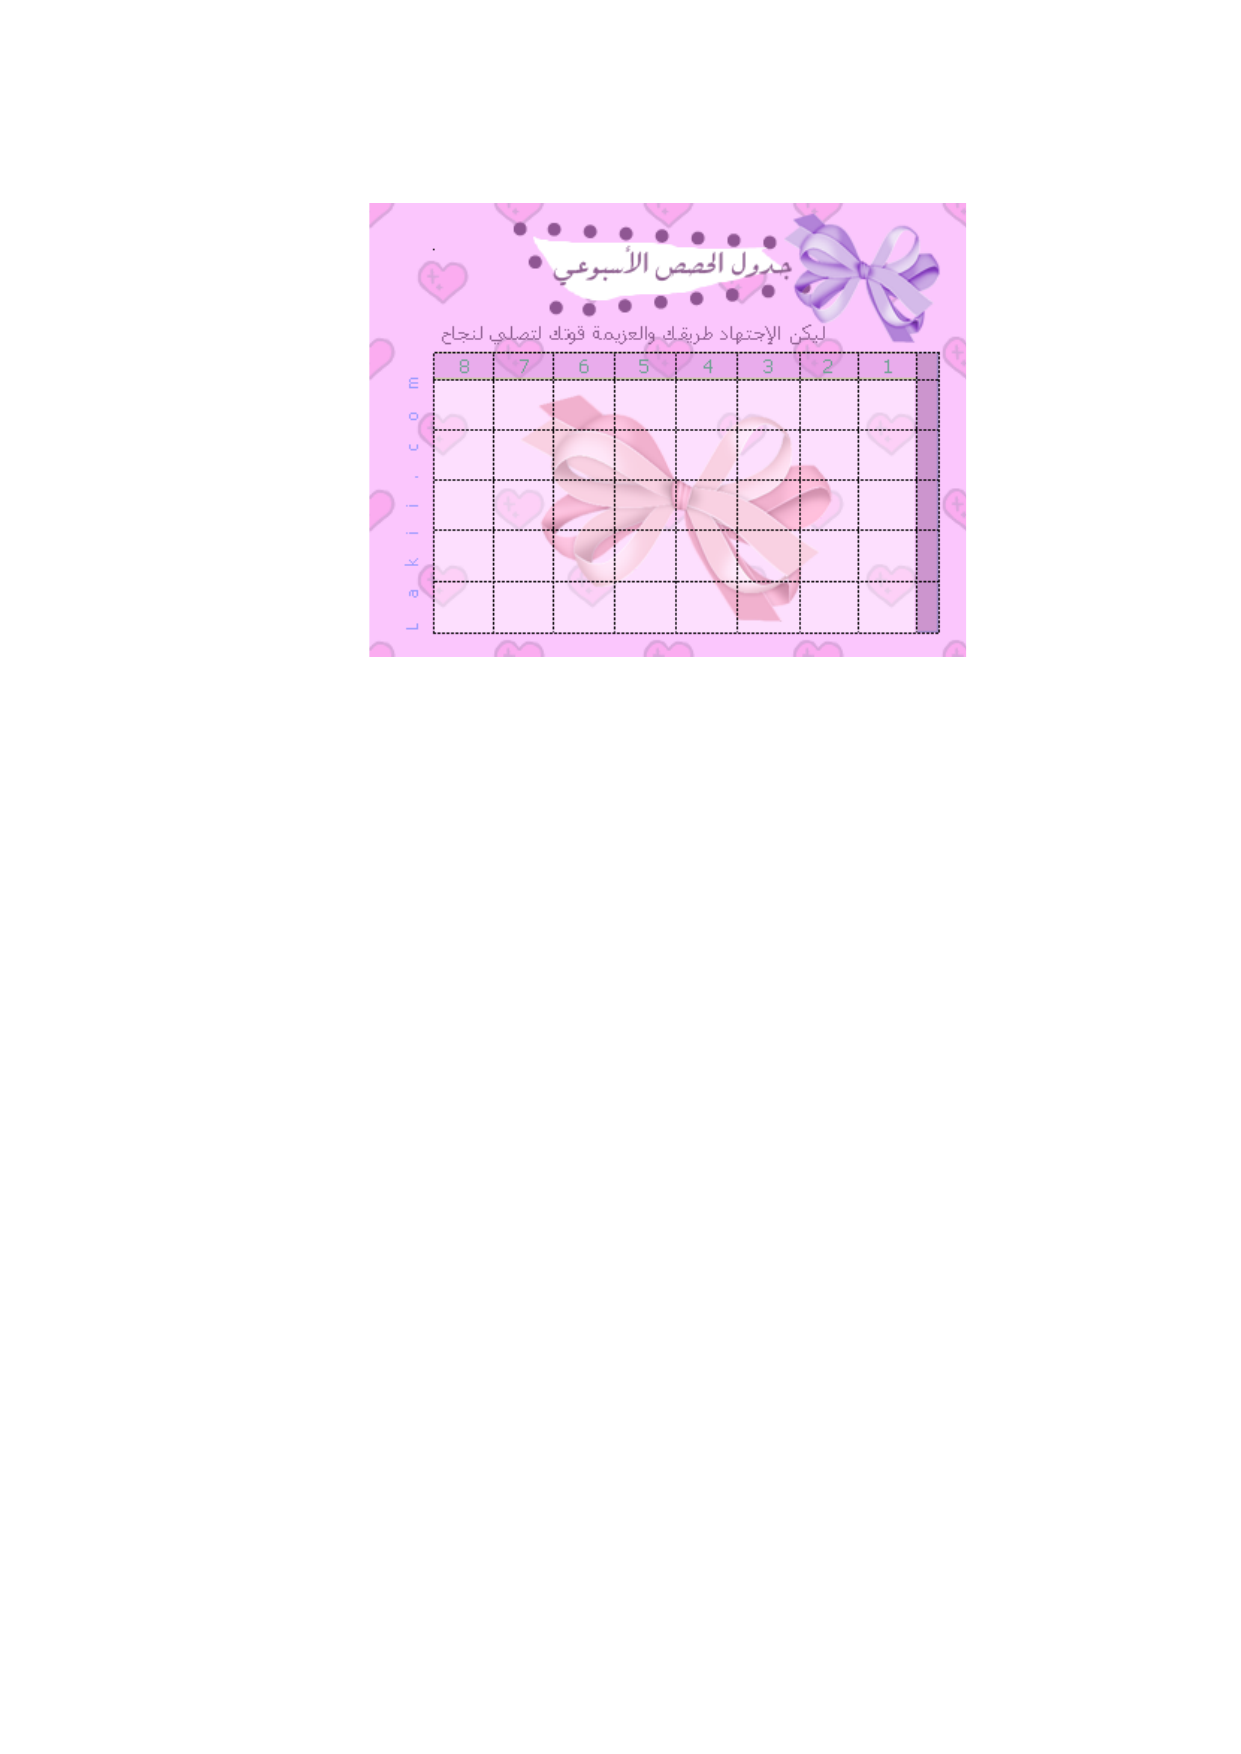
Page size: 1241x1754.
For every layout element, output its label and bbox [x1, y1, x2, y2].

picture [369, 203, 967, 657]
